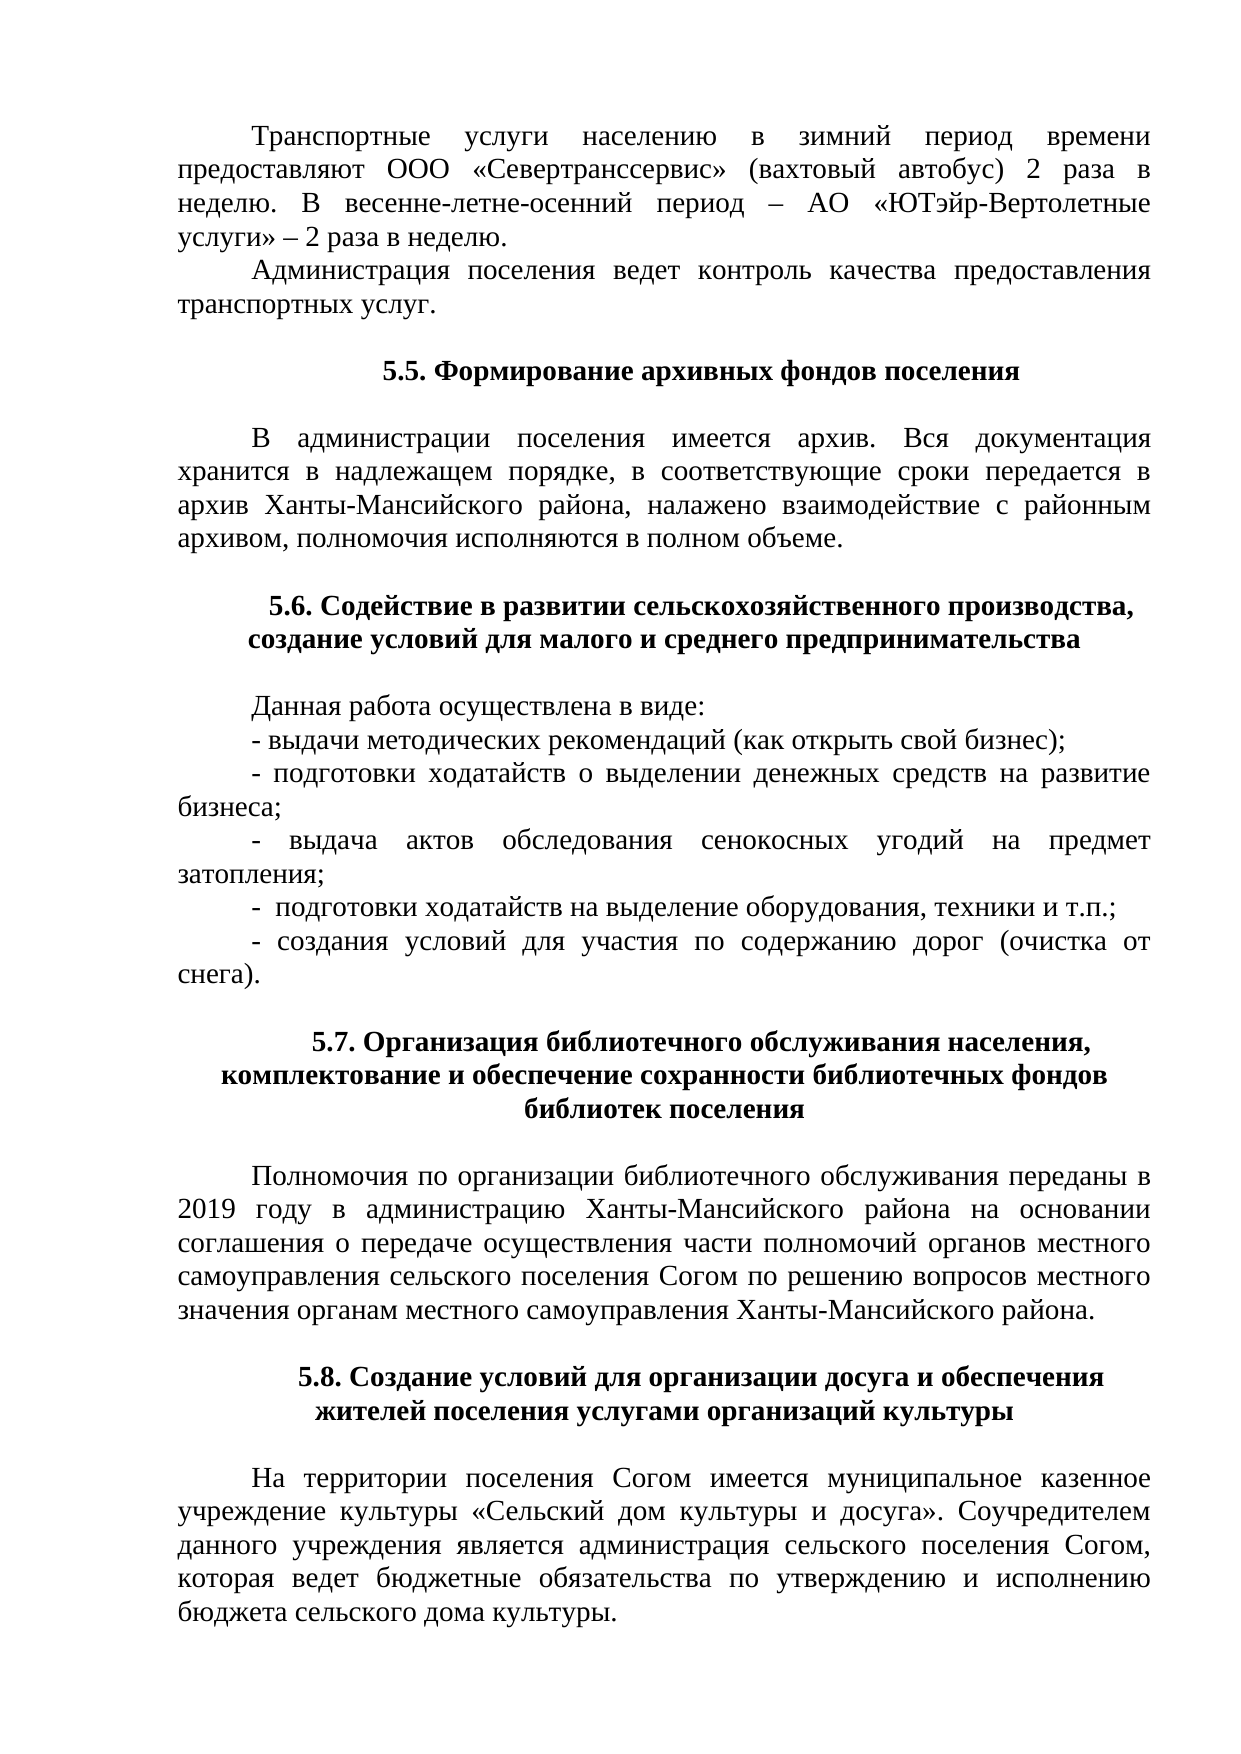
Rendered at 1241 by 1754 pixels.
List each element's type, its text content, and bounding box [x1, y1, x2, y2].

text 5.7. Организация библиотечного обслуживания населения, комплектование и обеспечение сохранности библиотечных фондов библиотек поселения [177, 1024, 1152, 1124]
text Полномочия по организации библиотечного обслуживания переданы в 2019 году в администрацию Ханты-Мансийского района на основании соглашения о передаче осуществления части полномочий органов местного самоуправления сельского поселения Согом по решению вопросов местного значения органам местного самоуправления Ханты-Мансийского района. [177, 1158, 1152, 1326]
text В администрации поселения имеется архив. Вся документация хранится в надлежащем порядке, в соответствующие сроки передается в архив Ханты-Мансийского района, налажено взаимодействие с районным архивом, полномочия исполняются в полном объеме. [177, 420, 1152, 554]
text - выдачи методических рекомендаций (как открыть свой бизнес); [177, 722, 1152, 755]
text На территории поселения Согом имеется муниципальное казенное учреждение культуры «Сельский дом культуры и досуга». Соучредителем данного учреждения является администрация сельского поселения Согом, которая ведет бюджетные обязательства по утверждению и исполнению бюджета сельского дома культуры. [177, 1460, 1152, 1627]
text - создания условий для участия по содержанию дорог (очистка от снега). [177, 923, 1152, 990]
text - подготовки ходатайств на выделение оборудования, техники и т.п.; [177, 889, 1152, 923]
text Данная работа осуществлена в виде: [177, 688, 1152, 722]
text 5.5. Формирование архивных фондов поселения [177, 353, 1152, 386]
text 5.6. Содействие в развитии сельскохозяйственного производства, создание условий для малого и среднего предпринимательства [177, 588, 1152, 655]
text Администрация поселения ведет контроль качества предоставления транспортных услуг. [177, 252, 1152, 319]
text Транспортные услуги населению в зимний период времени предоставляют ООО «Севертранссервис» (вахтовый автобус) 2 раза в неделю. В весенне-летне-осенний период – АО «ЮТэйр-Вертолетные услуги» – 2 раза в неделю. [177, 118, 1152, 252]
text - выдача актов обследования сенокосных угодий на предмет затопления; [177, 822, 1152, 889]
text - подготовки ходатайств о выделении денежных средств на развитие бизнеса; [177, 755, 1152, 822]
text 5.8. Создание условий для организации досуга и обеспечения жителей поселения услугами организаций культуры [177, 1359, 1152, 1426]
